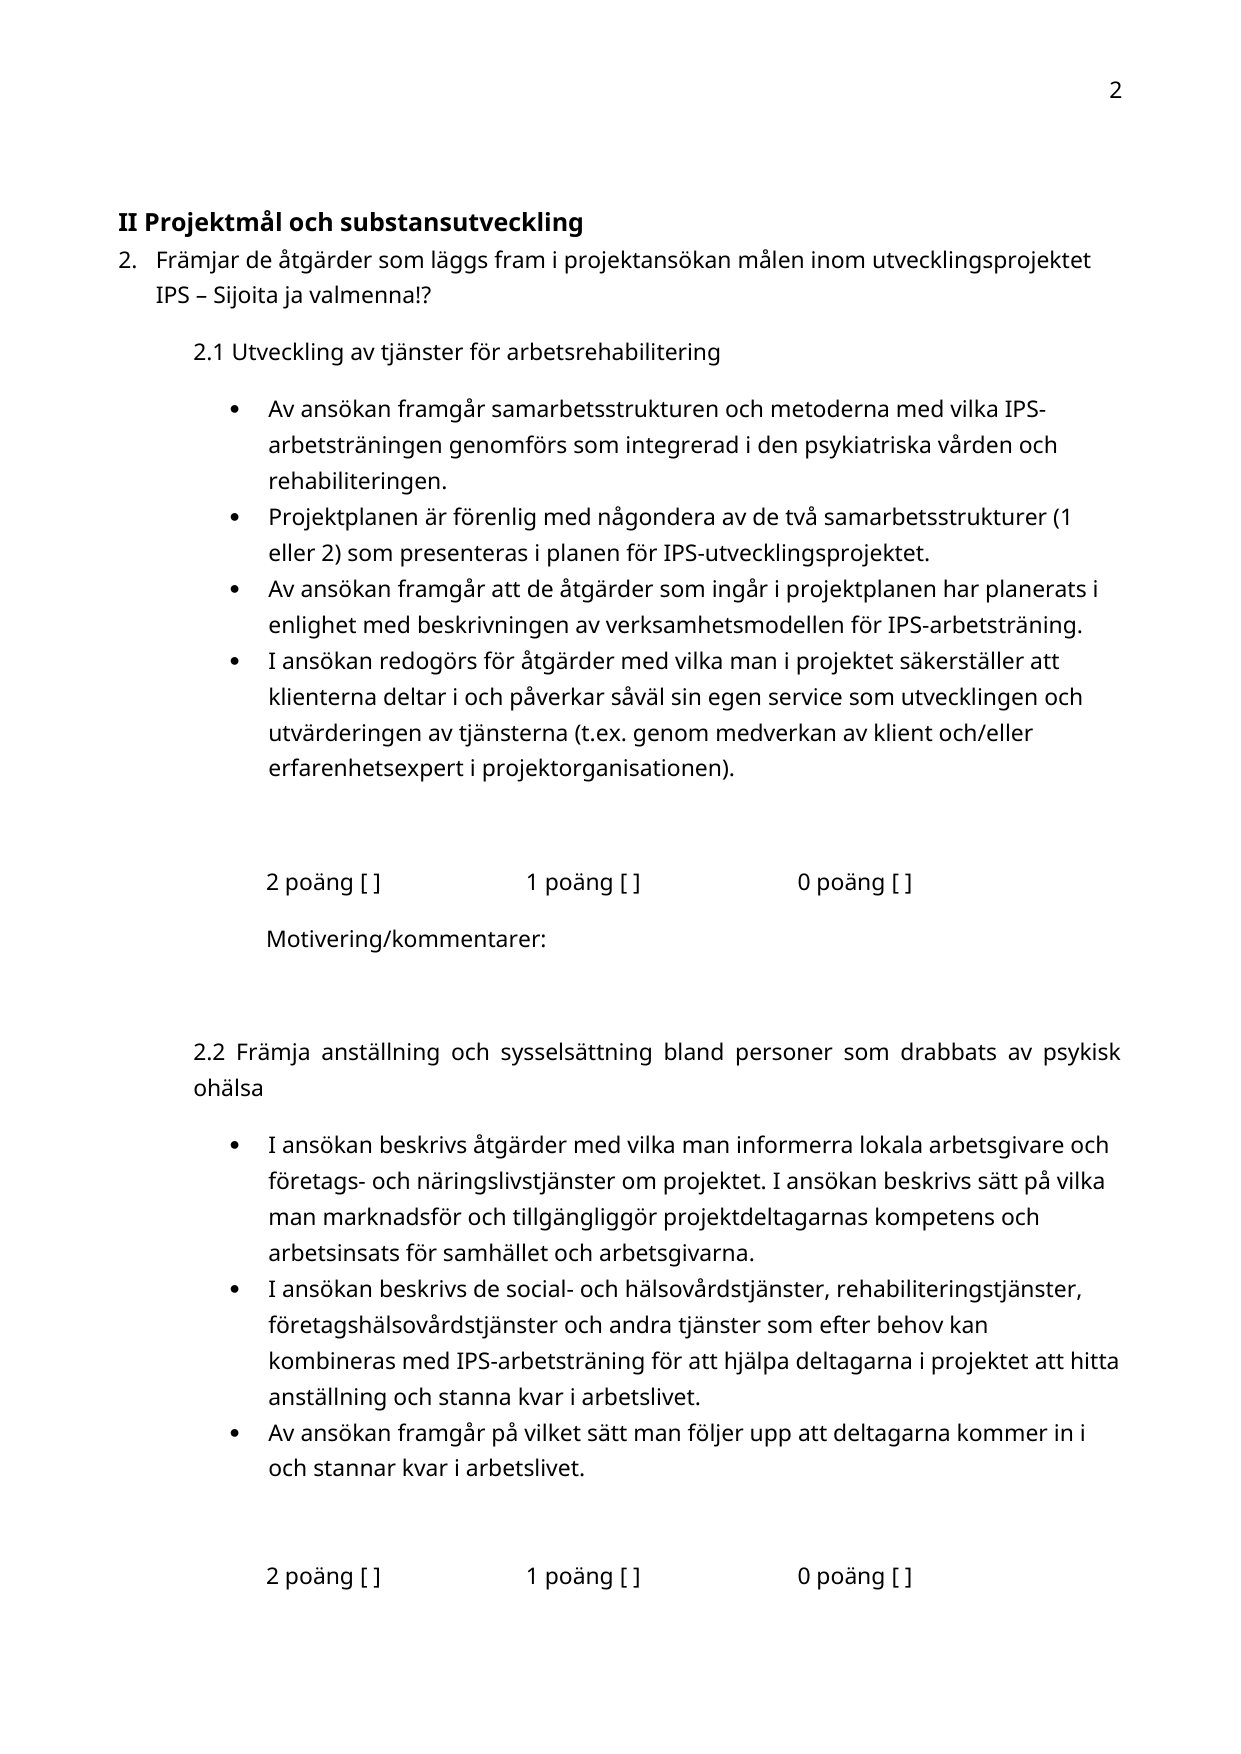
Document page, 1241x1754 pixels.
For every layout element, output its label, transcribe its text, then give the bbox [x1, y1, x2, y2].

list 2 poäng [ ] 1 poäng [ ] 0 poäng [ ] [266, 1560, 1122, 1591]
text Motivering/kommentarer: [118, 923, 1122, 954]
text 2.1 Utveckling av tjänster för arbetsrehabilitering [193, 336, 1122, 367]
list Främjar de åtgärder som läggs fram i projektansökan målen inom utvecklingsprojektet IPS – Sijoita ja valmenna!? [118, 243, 1122, 311]
list Projektplanen är förenlig med någondera av de två samarbetsstrukturer (1 eller 2) som presenteras i planen för IPS-utvecklingsprojektet. [231, 501, 1122, 568]
list I ansökan redogörs för åtgärder med vilka man i projektet säkerställer att klienterna deltar i och påverkar såväl sin egen service som utvecklingen och utvärderingen av tjänsterna (t.ex. genom medverkan av klient och/eller erfarenhetsexpert i projektorganisationen). [231, 644, 1122, 784]
list Av ansökan framgår samarbetsstrukturen och metoderna med vilka IPS-arbetsträningen genomförs som integrerad i den psykiatriska vården och rehabiliteringen. [231, 393, 1122, 496]
subtitle II Projektmål och substansutveckling [118, 204, 1122, 238]
list Av ansökan framgår att de åtgärder som ingår i projektplanen har planerats i enlighet med beskrivningen av verksamhetsmodellen för IPS-arbetsträning. [231, 573, 1122, 640]
list Av ansökan framgår på vilket sätt man följer upp att deltagarna kommer in i och stannar kvar i arbetslivet. [231, 1416, 1122, 1484]
list I ansökan beskrivs åtgärder med vilka man informerra lokala arbetsgivare och företags- och näringslivstjänster om projektet. I ansökan beskrivs sätt på vilka man marknadsför och tillgängliggör projektdeltagarnas kompetens och arbetsinsats för samhället och arbetsgivarna. [231, 1129, 1122, 1268]
list I ansökan beskrivs de social- och hälsovårdstjänster, rehabiliteringstjänster, företagshälsovårdstjänster och andra tjänster som efter behov kan kombineras med IPS-arbetsträning för att hjälpa deltagarna i projektet att hitta anställning och stanna kvar i arbetslivet. [231, 1273, 1122, 1412]
text 2.2 Främja anställning och sysselsättning bland personer som drabbats av psykisk ohälsa [193, 1036, 1122, 1103]
text 2 poäng [ ] 1 poäng [ ] 0 poäng [ ] [118, 866, 1122, 897]
